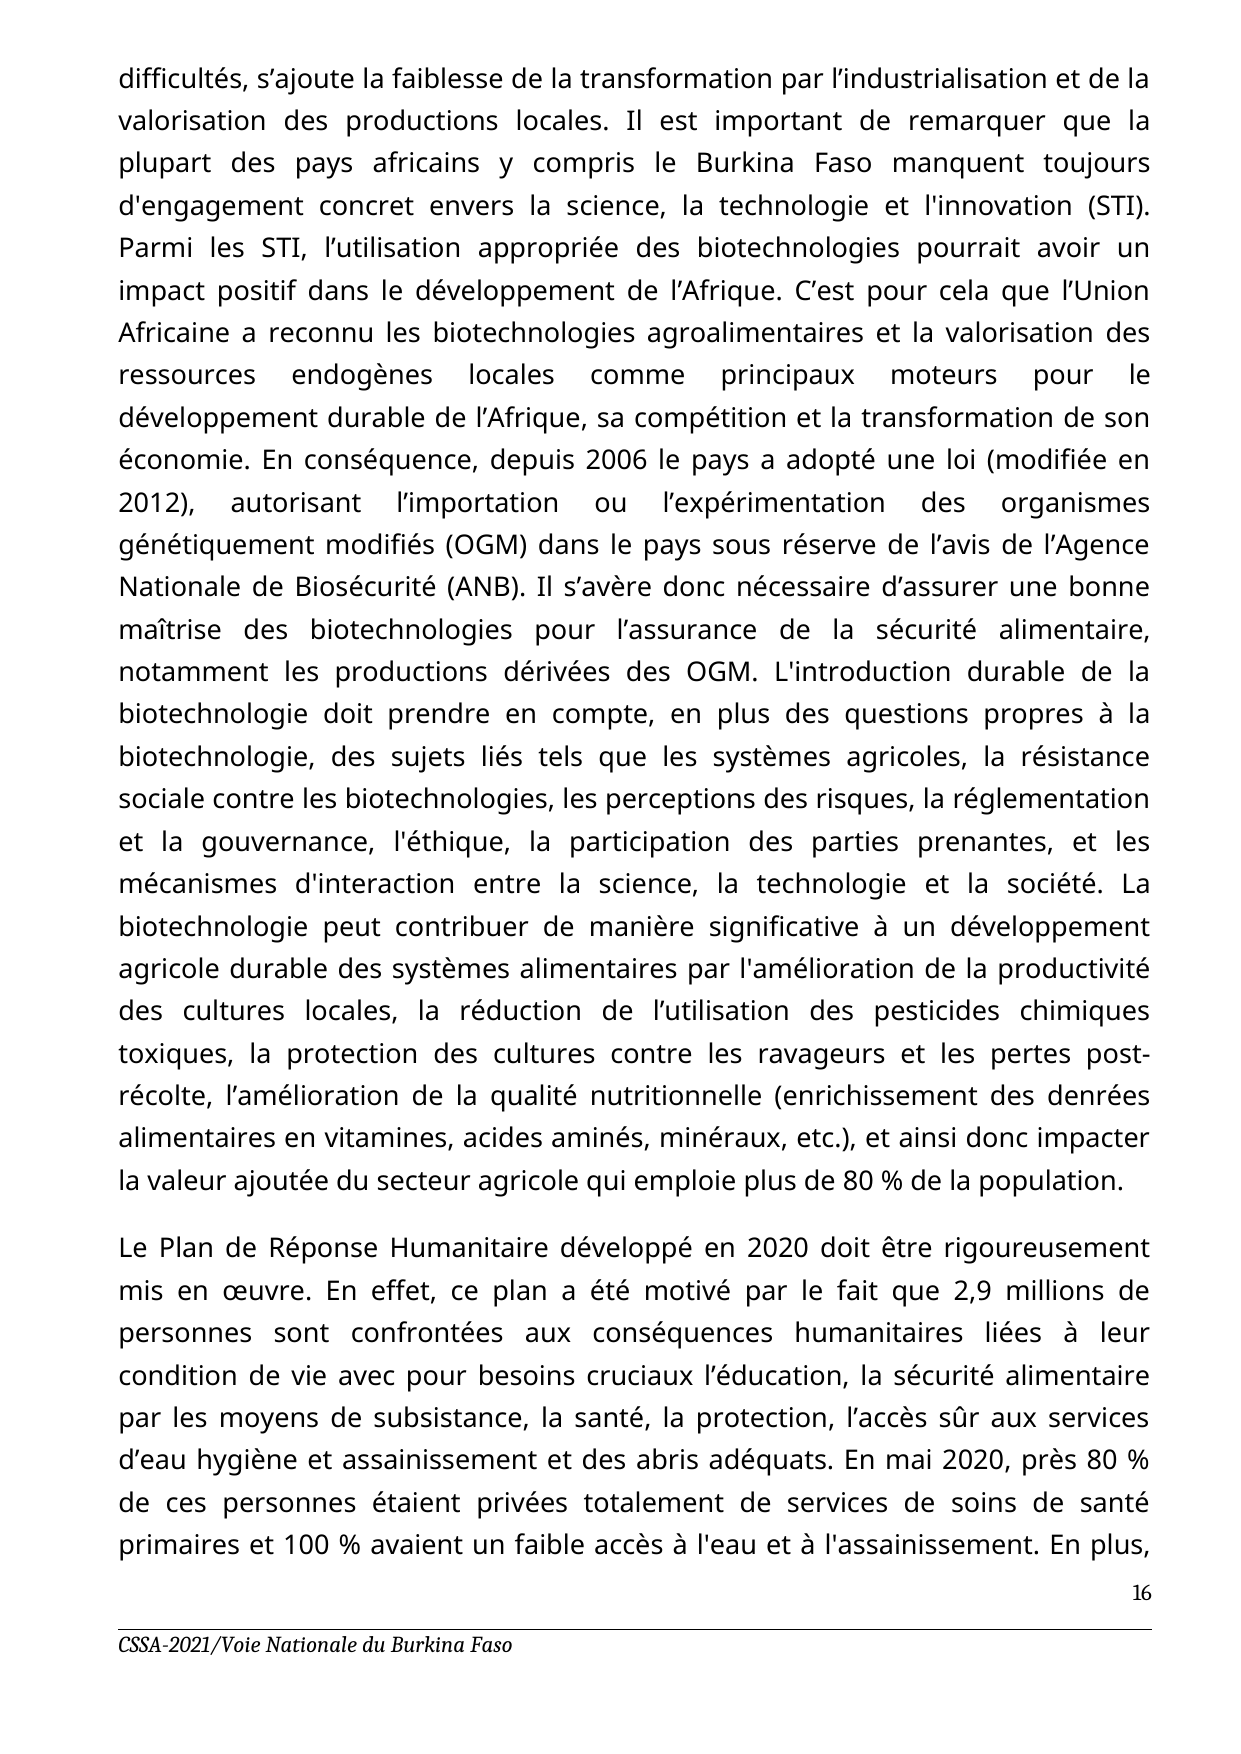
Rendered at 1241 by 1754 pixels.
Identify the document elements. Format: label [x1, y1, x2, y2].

text [118, 1229, 1152, 1562]
text [118, 59, 1152, 1198]
